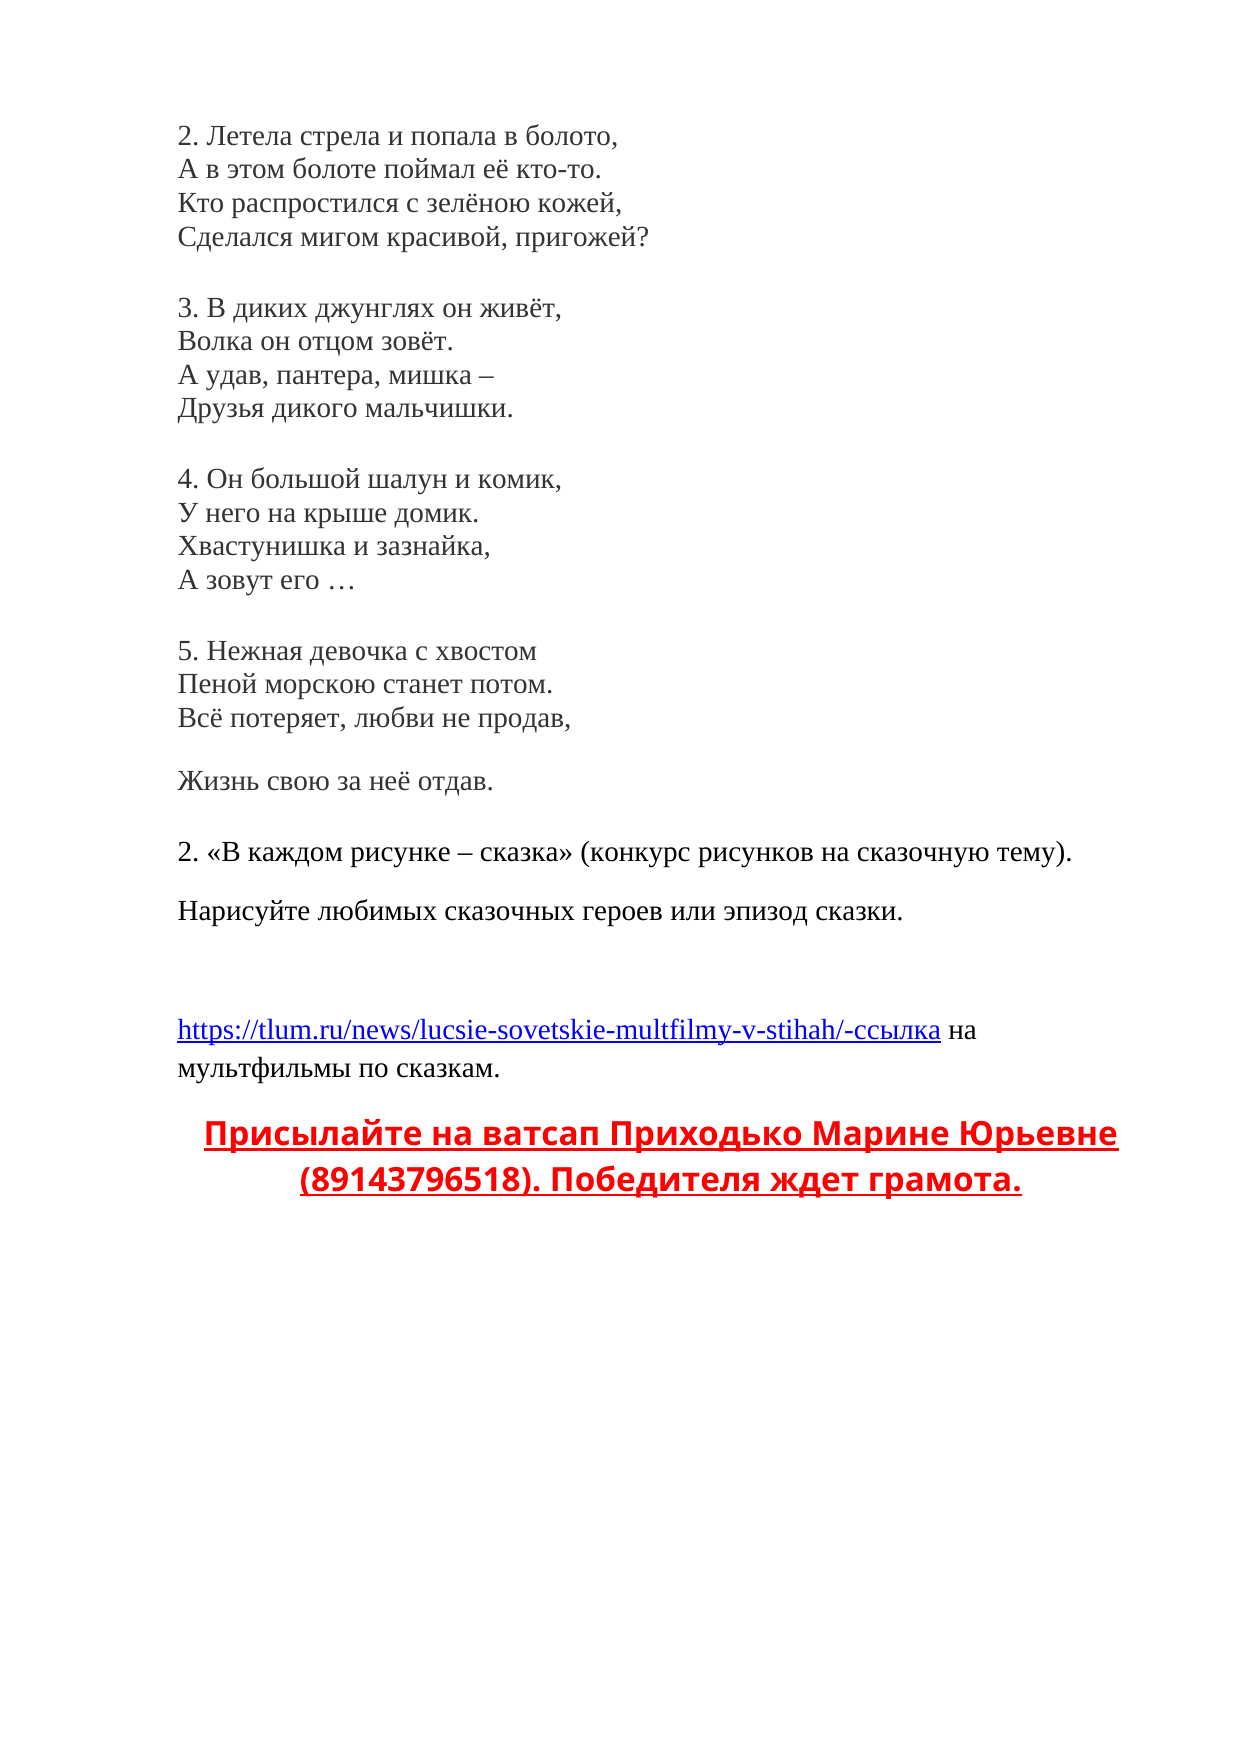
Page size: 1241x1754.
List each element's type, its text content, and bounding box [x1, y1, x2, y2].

text https://tlum.ru/news/lucsie-sovetskie-multfilmy-v-stihah/-ссылка на мультфильмы по сказкам. [177, 1012, 1152, 1084]
text 5. Нежная девочка с хвостом Пеной морскою станет потом. Всё потеряет, любви не продав, [177, 633, 1152, 734]
text Жизнь свою за неё отдав. [177, 763, 1152, 796]
text Нарисуйте любимых сказочных героев или эпизод сказки. [177, 893, 1152, 927]
text Присылайте на ватсап Приходько Марине Юрьевне (89143796518). Победителя ждет грамота. [177, 1110, 1144, 1201]
text 4. Он большой шалун и комик, У него на крыше домик. Хвастунишка и зазнайка, А зовут его … [177, 461, 1152, 596]
text 2. «В каждом рисунке – сказка» (конкурс рисунков на сказочную тему). [177, 834, 1152, 867]
text 3. В диких джунглях он живёт, Волка он отцом зовёт. А удав, пантера, мишка – Друзья дикого мальчишки. [177, 290, 1152, 424]
text 2. Летела стрела и попала в болото, А в этом болоте поймал её кто-то. Кто распростился с зелёною кожей, Сделался мигом красивой, пригожей? [177, 118, 1152, 252]
